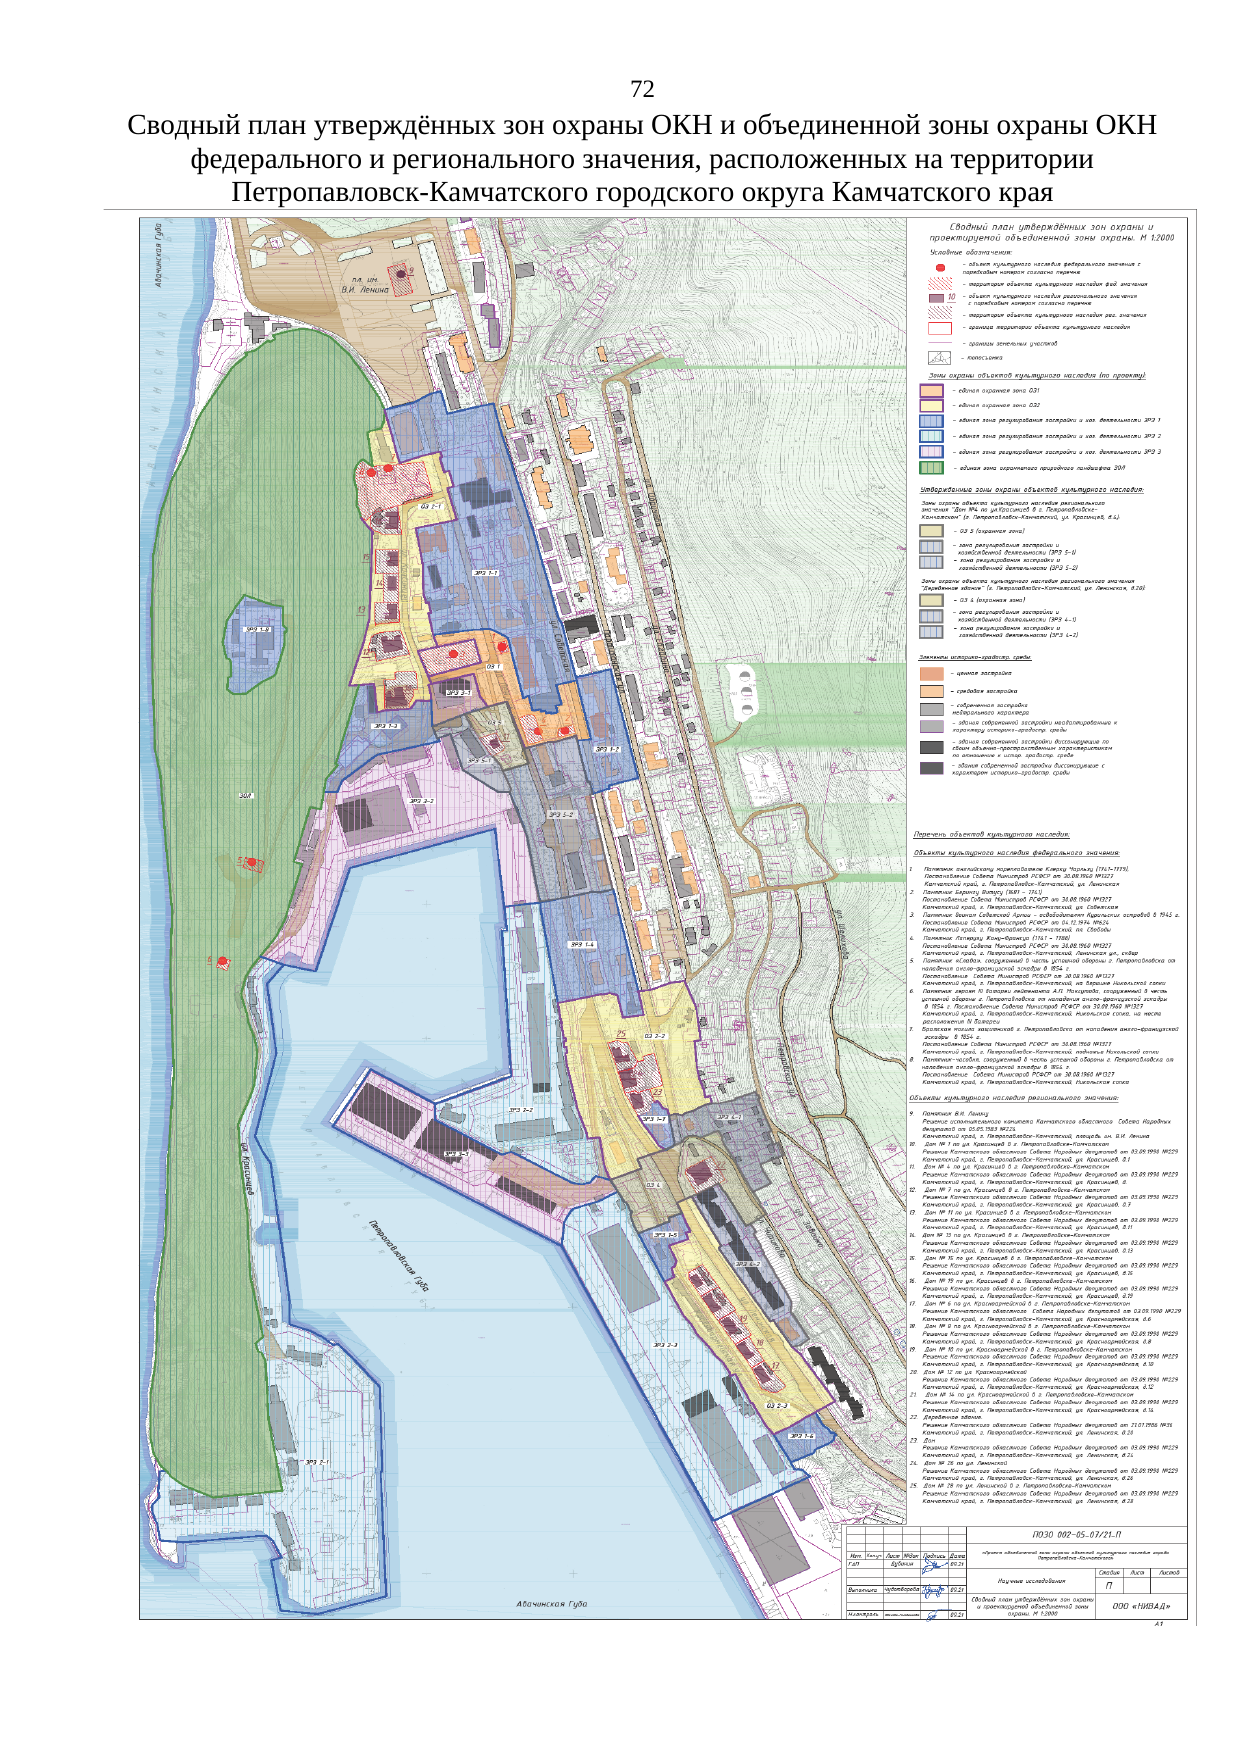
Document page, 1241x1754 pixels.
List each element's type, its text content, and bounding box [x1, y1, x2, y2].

text Сводный план утверждённых зон охраны ОКН и объединенной зоны охраны ОКН федерального и регионального значения, расположенных на территории Петропавловск-Камчатского городского округа Камчатского края [103, 107, 1181, 208]
